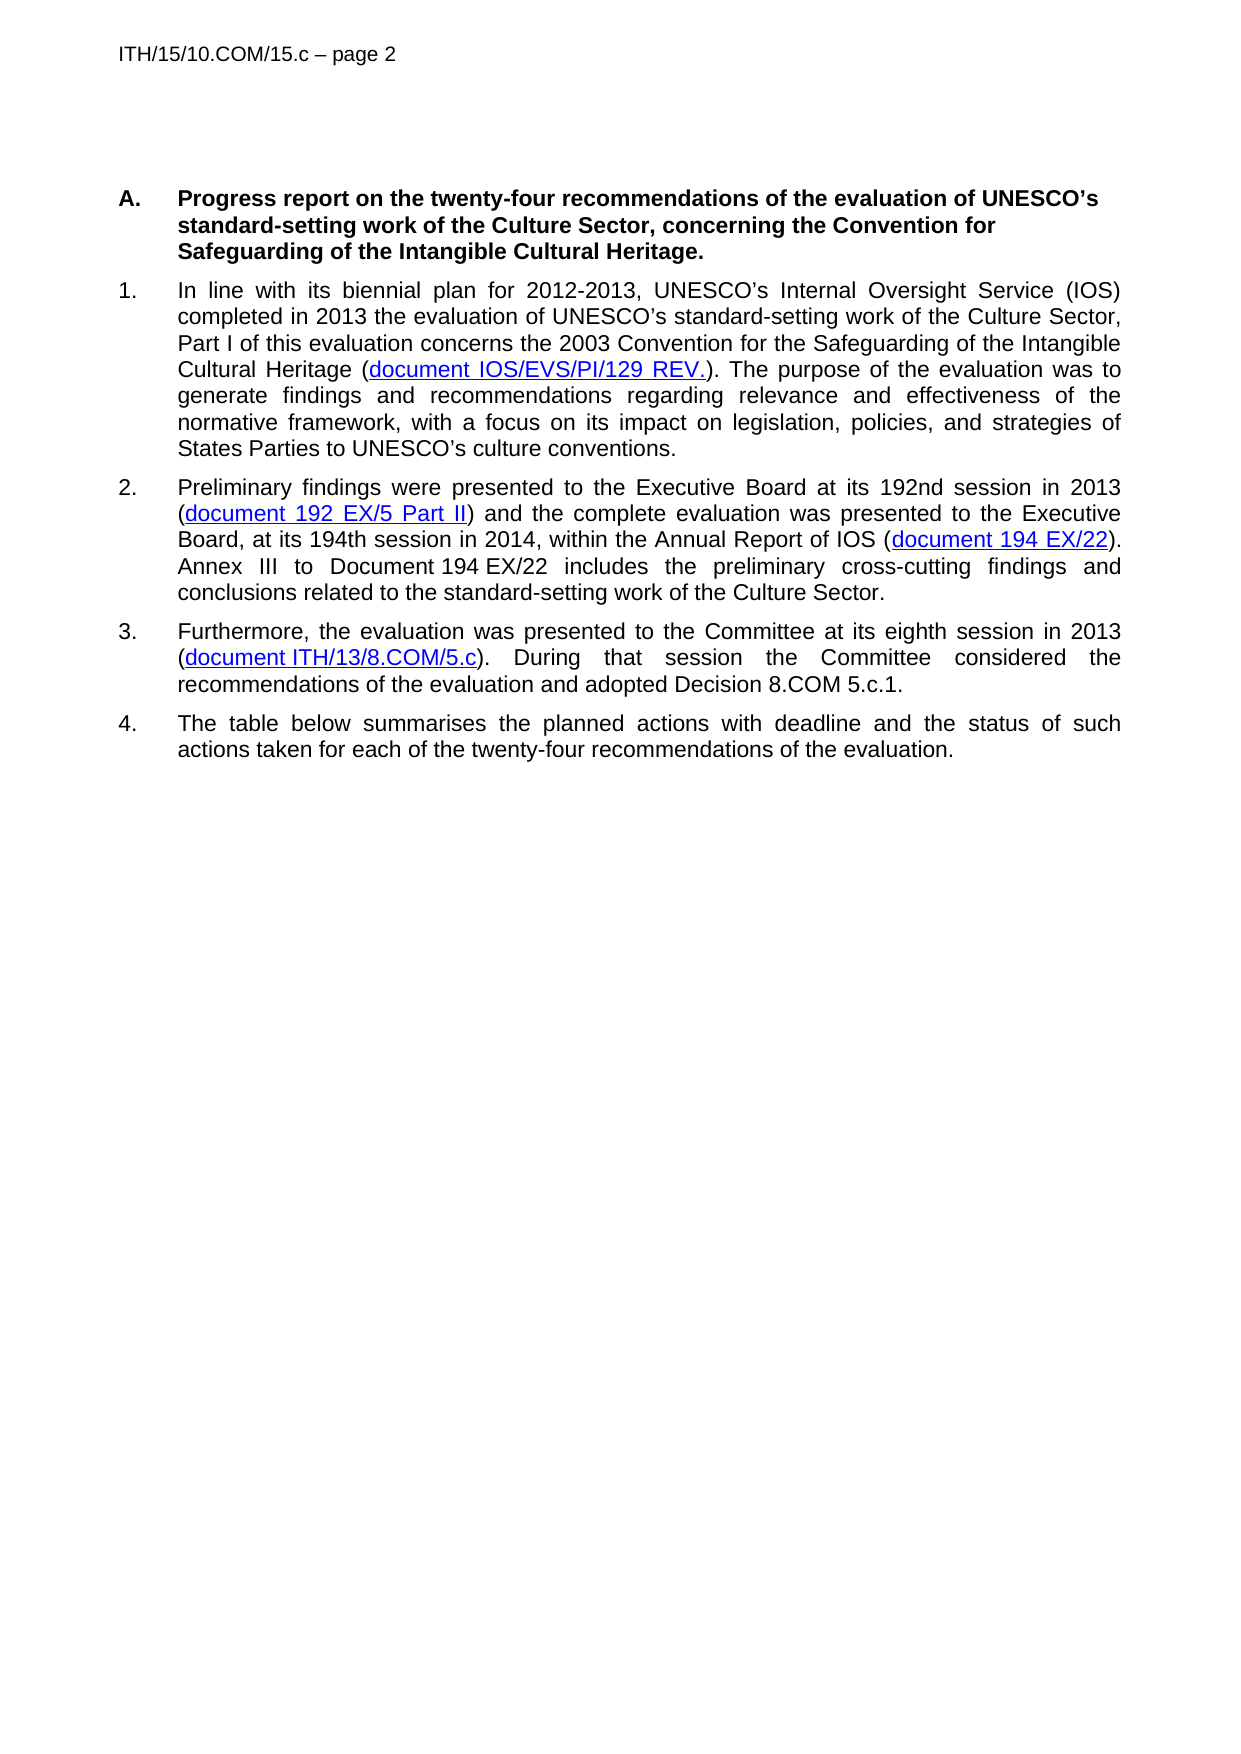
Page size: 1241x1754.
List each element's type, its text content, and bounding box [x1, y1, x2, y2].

list Preliminary findings were presented to the Executive Board at its 192nd session in 2013 (document 192 EX/5 Part II) and the complete evaluation was presented to the Executive Board, at its 194th session in 2014, within the Annual Report of IOS (document 194 EX/22). Annex III to Document 194 EX/22 includes the preliminary cross-cutting findings and conclusions related to the standard-setting work of the Culture Sector. [118, 474, 1122, 606]
list In line with its biennial plan for 2012-2013, UNESCO’s Internal Oversight Service (IOS) completed in 2013 the evaluation of UNESCO’s standard-setting work of the Culture Sector, Part I of this evaluation concerns the 2003 Convention for the Safeguarding of the Intangible Cultural Heritage (document IOS/EVS/PI/129 REV.). The purpose of the evaluation was to generate findings and recommendations regarding relevance and effectiveness of the normative framework, with a focus on its impact on legislation, policies, and strategies of States Parties to UNESCO’s culture conventions. [118, 277, 1122, 461]
list The table below summarises the planned actions with deadline and the status of such actions taken for each of the twenty-four recommendations of the evaluation. [118, 709, 1122, 762]
list Progress report on the twenty-four recommendations of the evaluation of UNESCO’s standard-setting work of the Culture Sector, concerning the Convention for Safeguarding of the Intangible Cultural Heritage. [118, 185, 1122, 264]
list Furthermore, the evaluation was presented to the Committee at its eighth session in 2013 (document ITH/13/8.COM/5.c). During that session the Committee considered the recommendations of the evaluation and adopted Decision 8.COM 5.c.1. [118, 618, 1122, 697]
